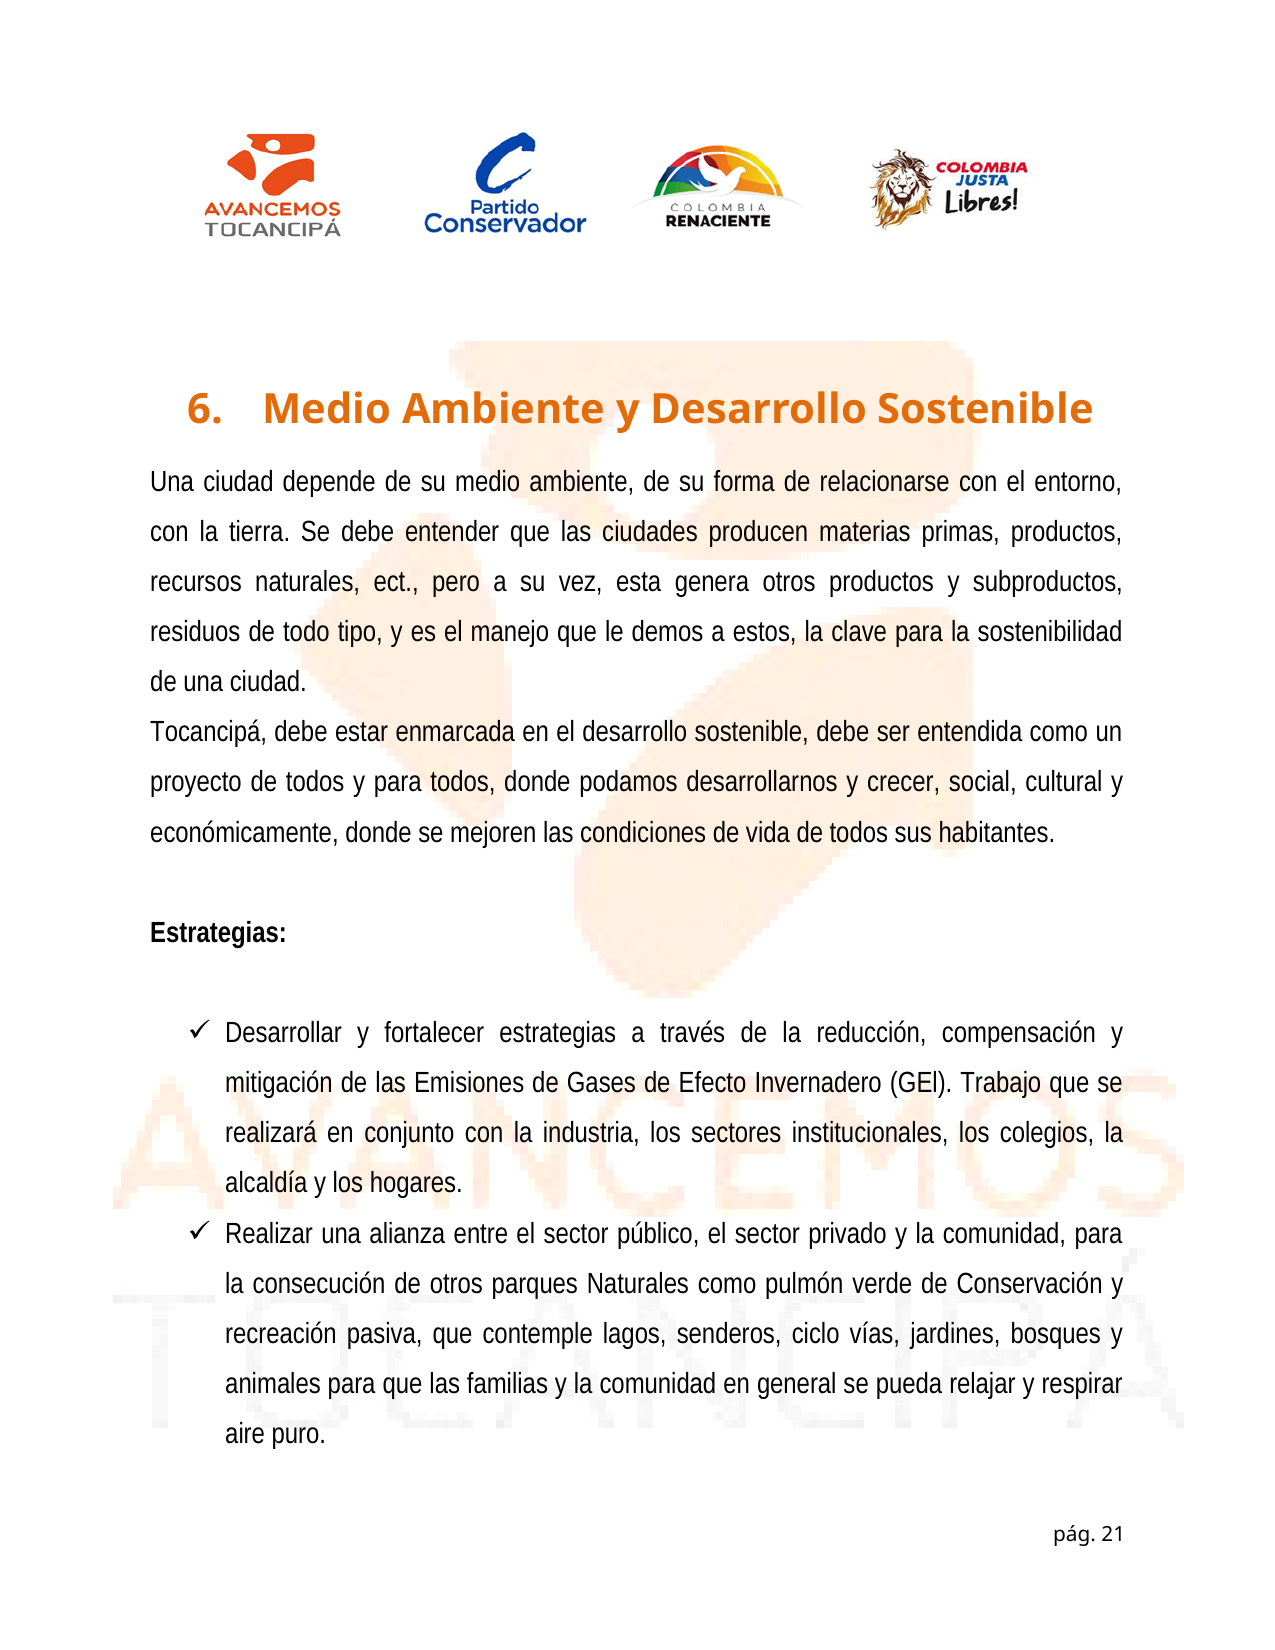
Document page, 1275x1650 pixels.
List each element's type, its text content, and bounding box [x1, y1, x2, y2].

text Tocancipá, debe estar enmarcada en el desarrollo sostenible, debe ser entendida como un proyecto de todos y para todos, donde podamos desarrollarnos y crecer, social, cultural y económicamente, donde se mejoren las condiciones de vida de todos sus habitantes. [150, 714, 1125, 848]
text Una ciudad depende de su medio ambiente, de su forma de relacionarse con el entorno, con la tierra. Se debe entender que las ciudades producen materias primas, productos, recursos naturales, ect., pero a su vez, esta genera otros productos y subproductos, residuos de todo tipo, y es el manejo que le demos a estos, la clave para la sostenibilidad de una ciudad. [150, 464, 1125, 698]
text Estrategias: [150, 915, 1125, 948]
list Realizar una alianza entre el sector público, el sector privado y la comunidad, para la consecución de otros parques Naturales como pulmón verde de Conservación y recreación pasiva, que contemple lagos, senderos, ciclo vías, jardines, bosques y animales para que las familias y la comunidad en general se pueda relajar y respirar aire puro. [187, 1216, 1125, 1450]
list Medio Ambiente y Desarrollo Sostenible [187, 379, 1125, 436]
list Desarrollar y fortalecer estrategias a través de la reducción, compensación y mitigación de las Emisiones de Gases de Efecto Invernadero (GEl). Trabajo que se realizará en conjunto con la industria, los sectores institucionales, los colegios, la alcaldía y los hogares. [187, 1015, 1125, 1199]
picture [150, 93, 1072, 254]
